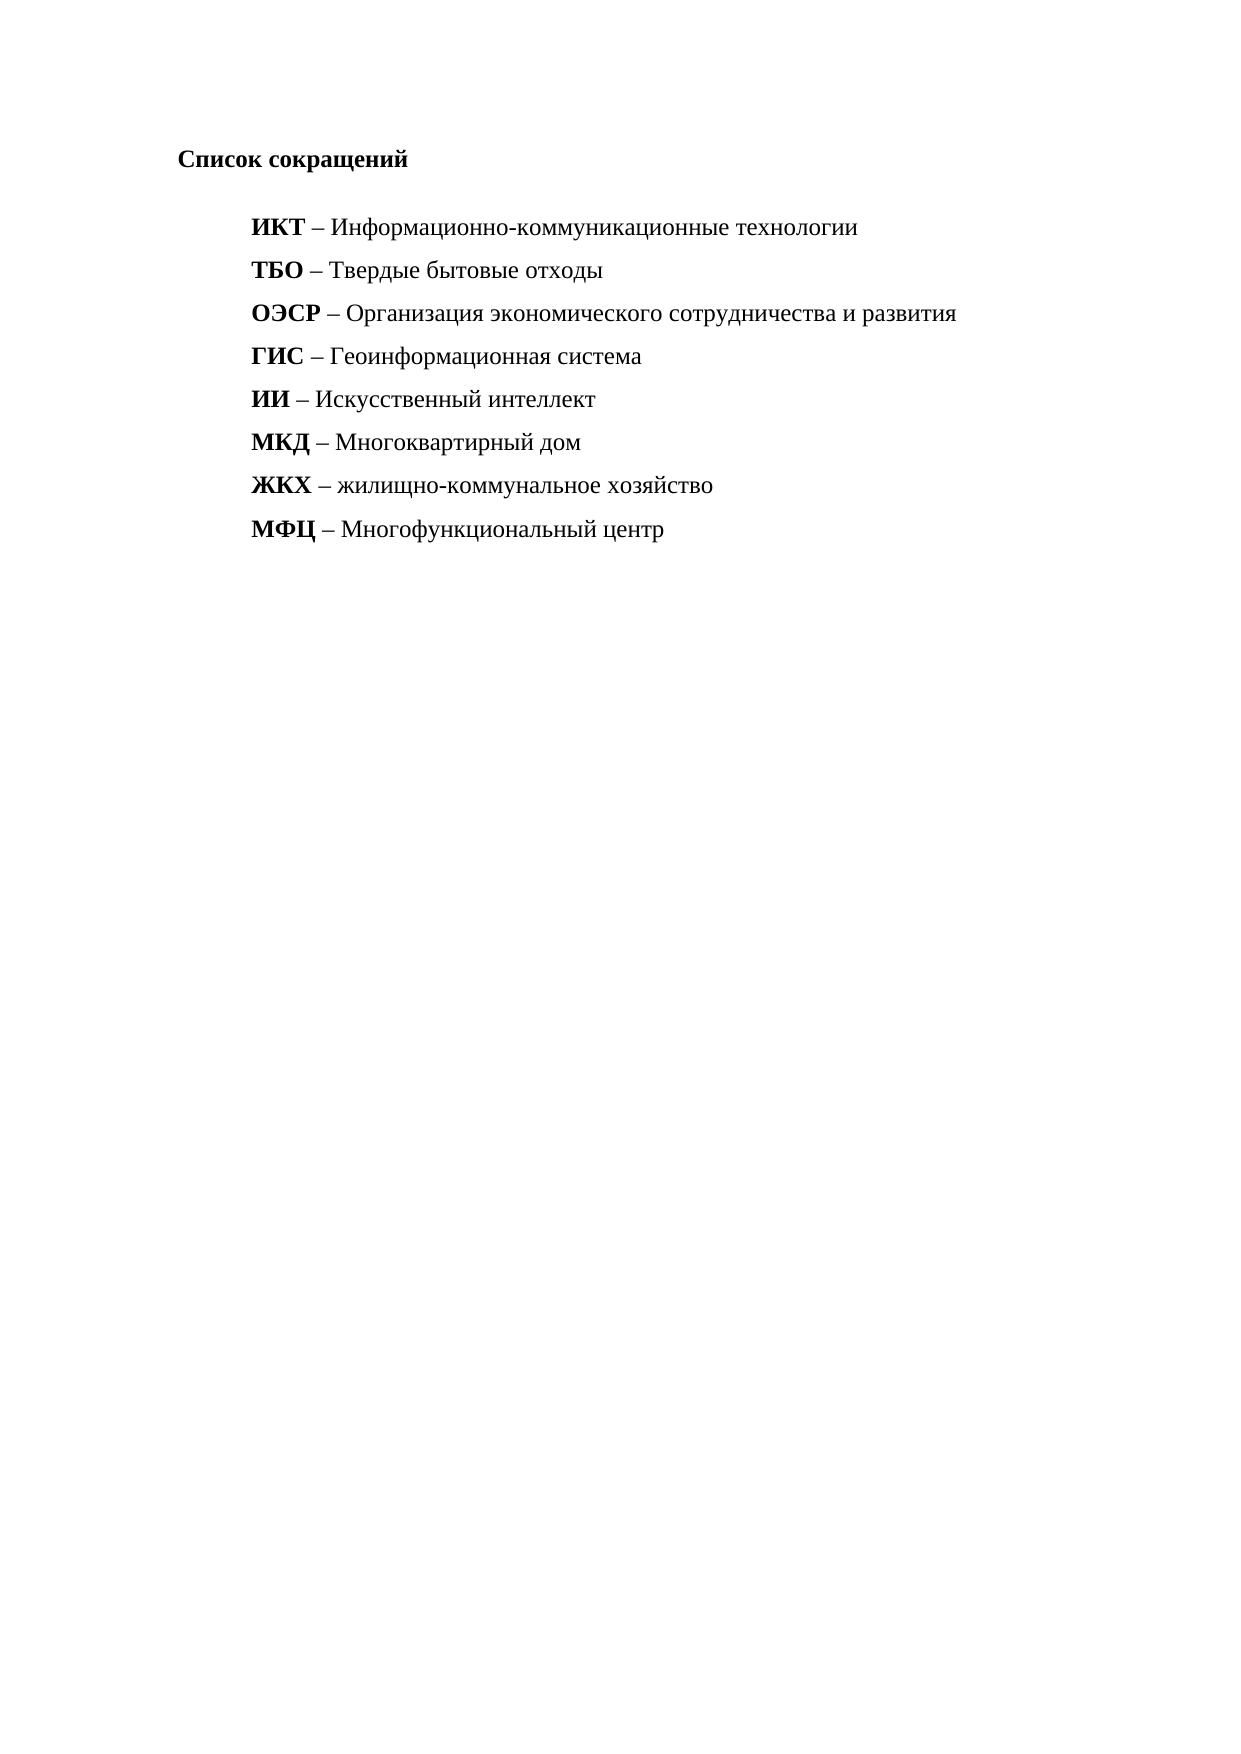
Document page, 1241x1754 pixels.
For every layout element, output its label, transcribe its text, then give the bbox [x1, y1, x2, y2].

text ГИС – Геоинформационная система [177, 341, 1152, 370]
subtitle Список сокращений [177, 144, 1152, 172]
text ЖКХ – жилищно-коммунальное хозяйство [177, 471, 1152, 499]
text ИИ – Искусственный интеллект [177, 384, 1152, 413]
text МФЦ – Многофункциональный центр [177, 514, 1152, 542]
text ТБО – Твердые бытовые отходы [177, 255, 1152, 284]
text ОЭСР – Организация экономического сотрудничества и развития [177, 298, 1152, 327]
text МКД – Многоквартирный дом [177, 427, 1152, 456]
text ИКТ – Информационно-коммуникационные технологии [177, 212, 1152, 241]
